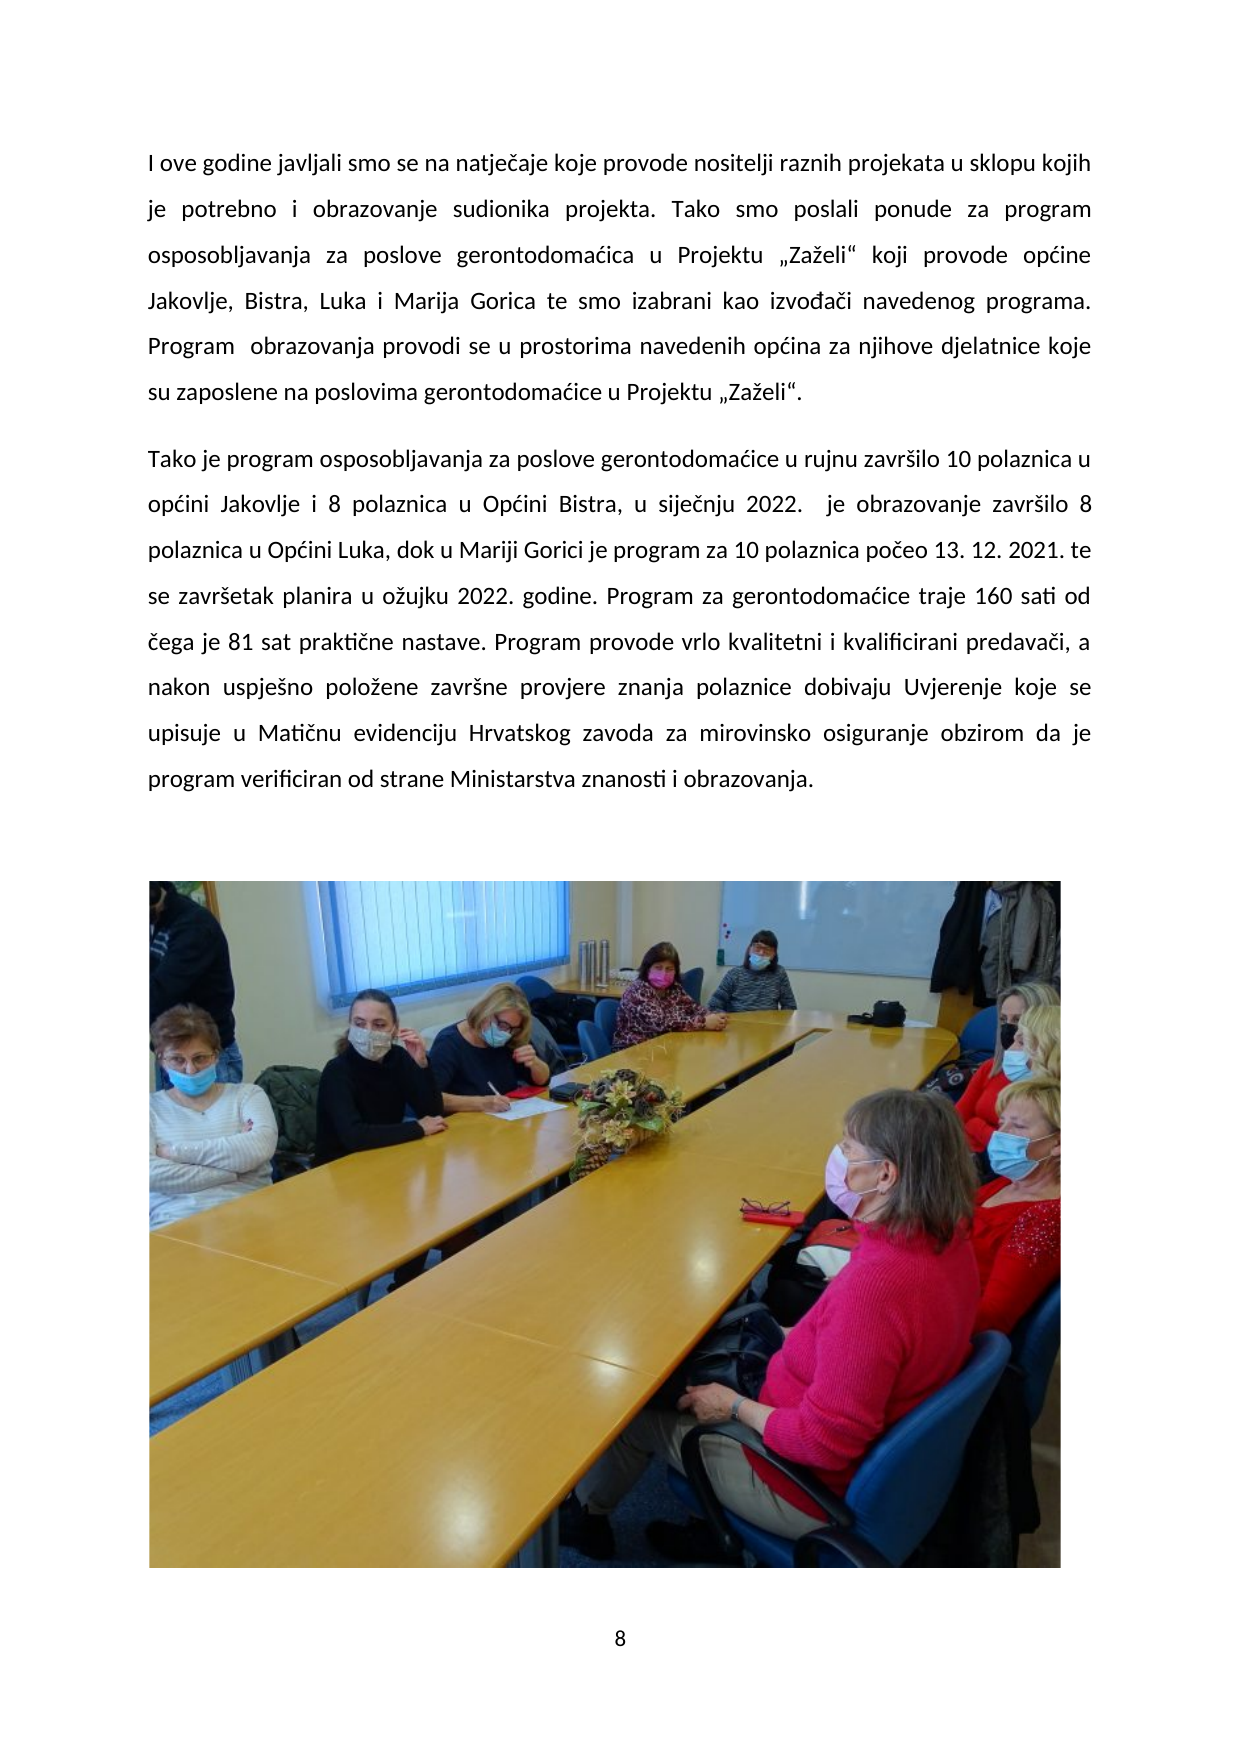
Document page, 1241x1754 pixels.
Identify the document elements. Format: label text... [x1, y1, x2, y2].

text Tako je program osposobljavanja za poslove gerontodomaćice u rujnu završilo 10 polaznica u općini Jakovlje i 8 polaznica u Općini Bistra, u siječnju 2022. je obrazovanje završilo 8 polaznica u Općini Luka, dok u Mariji Gorici je program za 10 polaznica počeo 13. 12. 2021. te se završetak planira u ožujku 2022. godine. Program za gerontodomaćice traje 160 sati od čega je 81 sat praktične nastave. Program provode vrlo kvalitetni i kvalificirani predavači, a nakon uspješno položene završne provjere znanja polaznice dobivaju Uvjerenje koje se upisuje u Matičnu evidenciju Hrvatskog zavoda za mirovinsko osiguranje obzirom da je program verificiran od strane Ministarstva znanosti i obrazovanja. [148, 443, 1093, 793]
picture [148, 881, 1060, 1566]
text I ove godine javljali smo se na natječaje koje provode nositelji raznih projekata u sklopu kojih je potrebno i obrazovanje sudionika projekta. Tako smo poslali ponude za program osposobljavanja za poslove gerontodomaćica u Projektu „Zaželi“ koji provode općine Jakovlje, Bistra, Luka i Marija Gorica te smo izabrani kao izvođači navedenog programa. Program obrazovanja provodi se u prostorima navedenih općina za njihove djelatnice koje su zaposlene na poslovima gerontodomaćice u Projektu „Zaželi“. [148, 148, 1093, 407]
